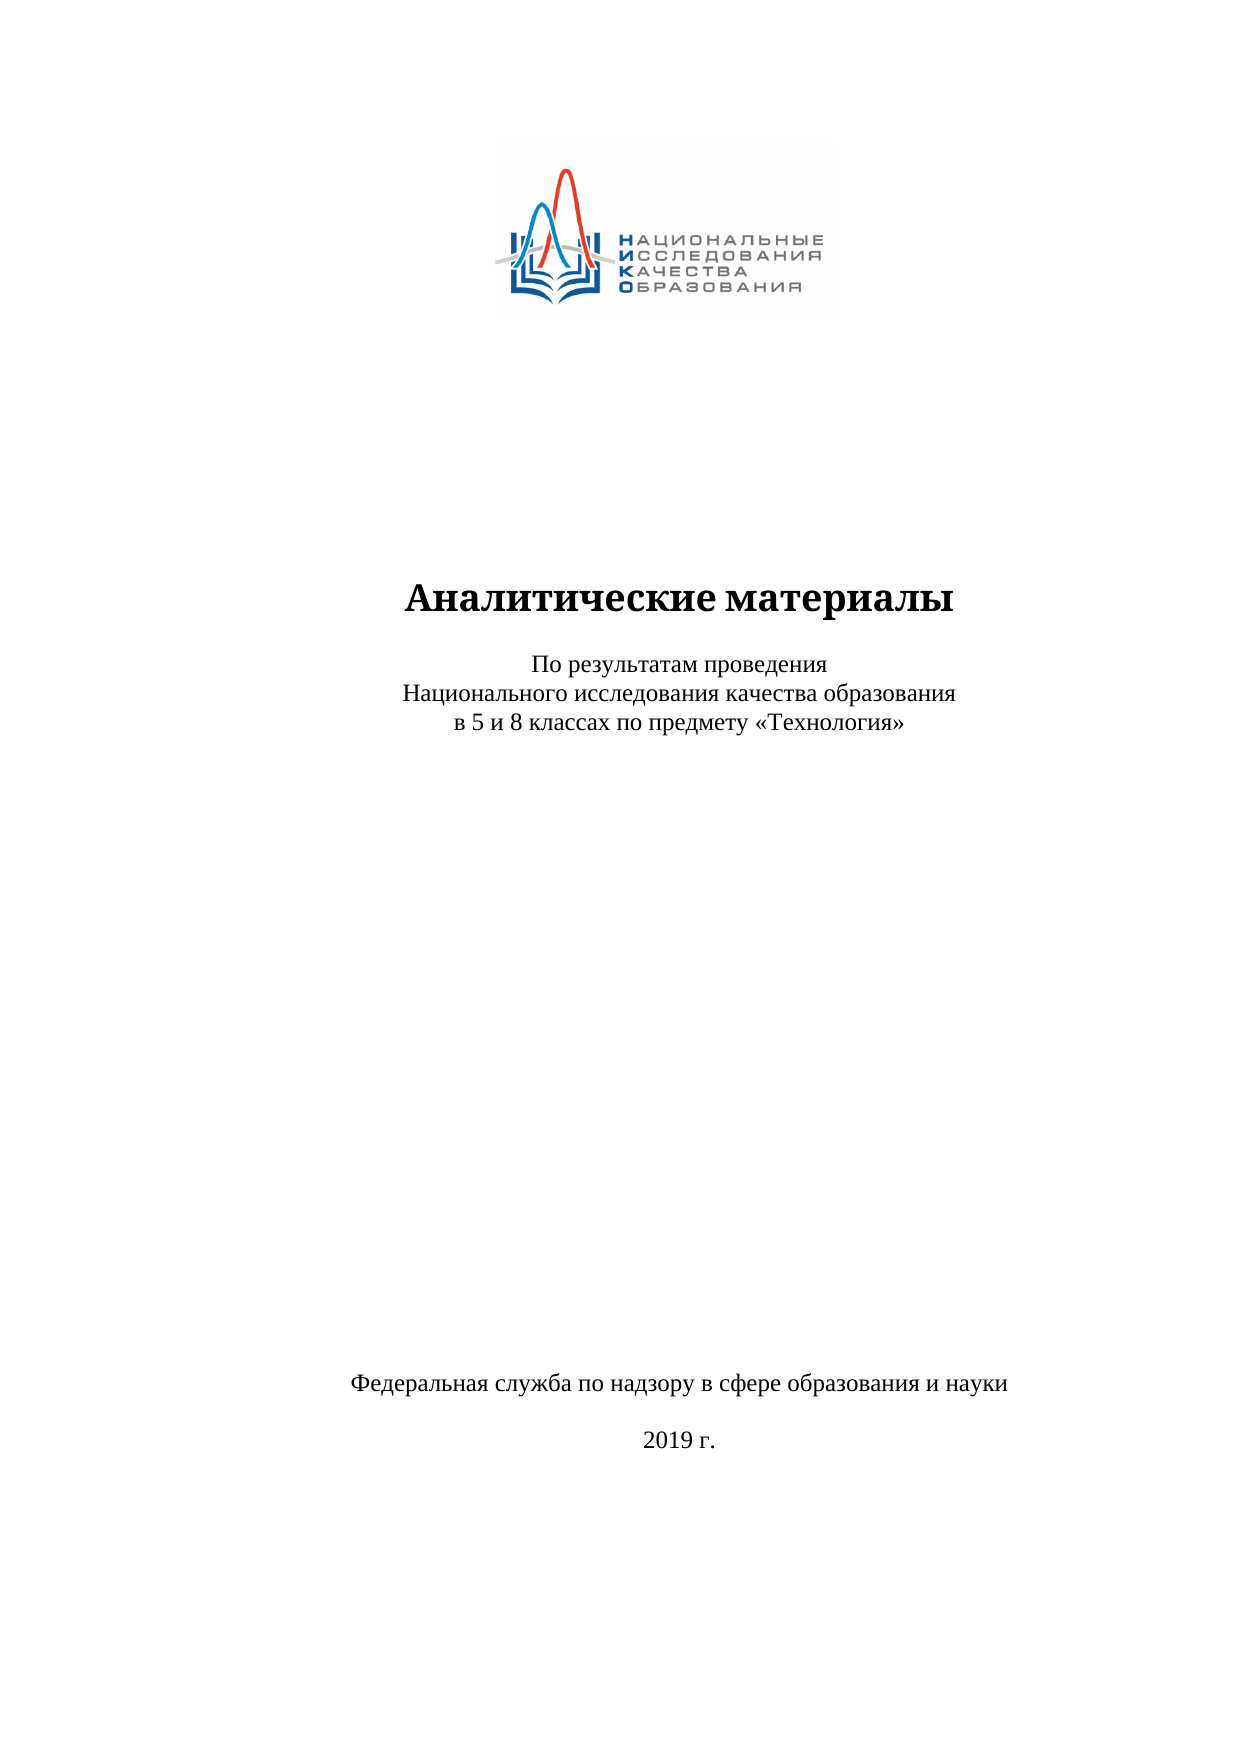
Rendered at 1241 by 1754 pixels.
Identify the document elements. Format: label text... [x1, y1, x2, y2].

picture [493, 141, 837, 319]
text По результатам проведения [177, 649, 1181, 678]
text Национального исследования качества образования [177, 678, 1181, 707]
text 2019 г. [177, 1425, 1181, 1454]
text в 5 и 8 классах по предмету «Технология» [177, 707, 1181, 735]
text Аналитические материалы [177, 577, 1181, 620]
text Федеральная служба по надзору в сфере образования и науки [177, 1368, 1181, 1397]
